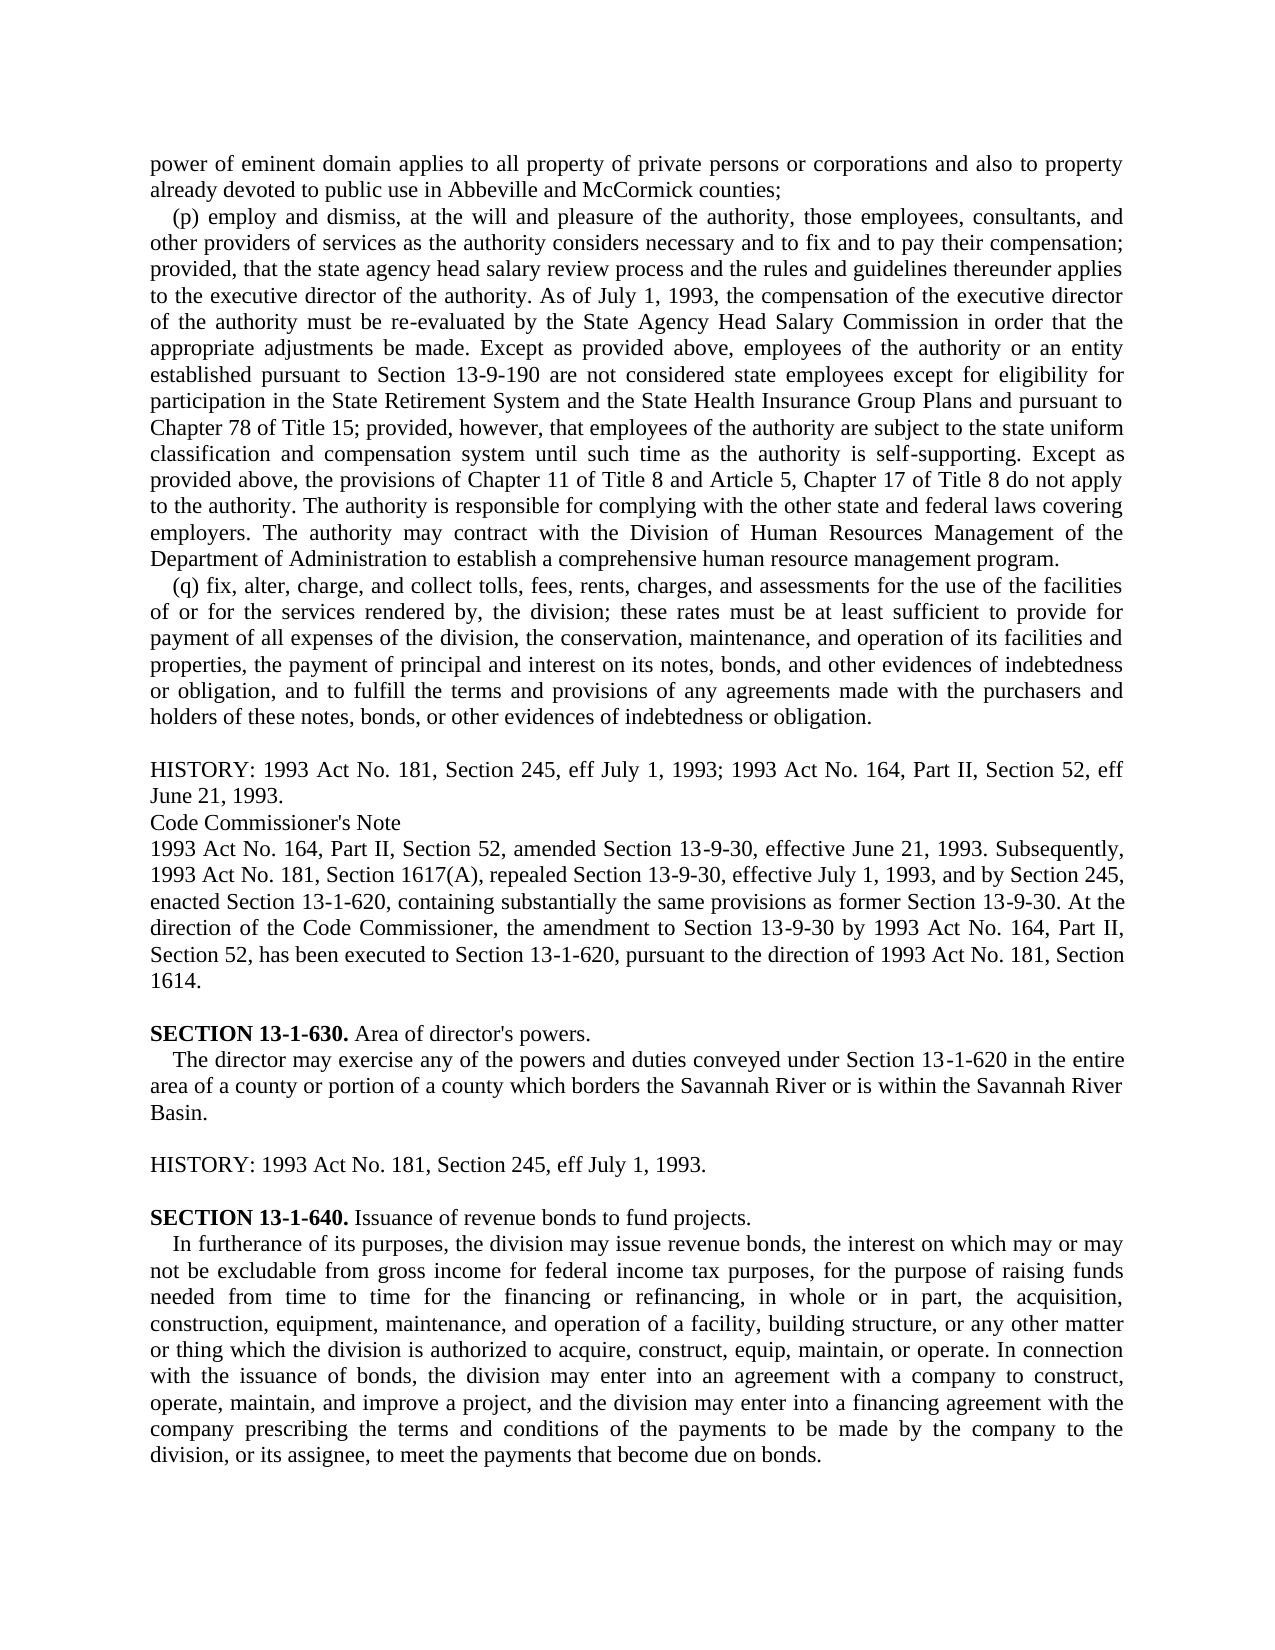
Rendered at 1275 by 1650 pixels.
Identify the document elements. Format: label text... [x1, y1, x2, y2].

text (q) fix, alter, charge, and collect tolls, fees, rents, charges, and assessments for the use of the facilities of or for the services rendered by, the division; these rates must be at least sufficient to provide for payment of all expenses of the division, the conservation, maintenance, and operation of its facilities and properties, the payment of principal and interest on its notes, bonds, and other evidences of indebtedness or obligation, and to fulfill the terms and provisions of any agreements made with the purchasers and holders of these notes, bonds, or other evidences of indebtedness or obligation. [150, 572, 1125, 730]
text HISTORY: 1993 Act No. 181, Section 245, eff July 1, 1993. [150, 1151, 1125, 1178]
text 1993 Act No. 164, Part II, Section 52, amended Section 13-9-30, effective June 21, 1993. Subsequently, 1993 Act No. 181, Section 1617(A), repealed Section 13-9-30, effective July 1, 1993, and by Section 245, enacted Section 13-1-620, containing substantially the same provisions as former Section 13-9-30. At the direction of the Code Commissioner, the amendment to Section 13-9-30 by 1993 Act No. 164, Part II, Section 52, has been executed to Section 13-1-620, pursuant to the direction of 1993 Act No. 181, Section 1614. [150, 835, 1125, 993]
text (p) employ and dismiss, at the will and pleasure of the authority, those employees, consultants, and other providers of services as the authority considers necessary and to fix and to pay their compensation; provided, that the state agency head salary review process and the rules and guidelines thereunder applies to the executive director of the authority. As of July 1, 1993, the compensation of the executive director of the authority must be re-evaluated by the State Agency Head Salary Commission in order that the appropriate adjustments be made. Except as provided above, employees of the authority or an entity established pursuant to Section 13-9-190 are not considered state employees except for eligibility for participation in the State Retirement System and the State Health Insurance Group Plans and pursuant to Chapter 78 of Title 15; provided, however, that employees of the authority are subject to the state uniform classification and compensation system until such time as the authority is self-supporting. Except as provided above, the provisions of Chapter 11 of Title 8 and Article 5, Chapter 17 of Title 8 do not apply to the authority. The authority is responsible for complying with the other state and federal laws covering employers. The authority may contract with the Division of Human Resources Management of the Department of Administration to establish a comprehensive human resource management program. [150, 203, 1125, 572]
text Code Commissioner's Note [150, 809, 1125, 835]
text SECTION 13-1-630. Area of director's powers. [150, 1020, 1125, 1046]
text The director may exercise any of the powers and duties conveyed under Section 13-1-620 in the entire area of a county or portion of a county which borders the Savannah River or is within the Savannah River Basin. [150, 1046, 1125, 1125]
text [150, 150, 1125, 203]
text SECTION 13-1-640. Issuance of revenue bonds to fund projects. [150, 1204, 1125, 1231]
text In furtherance of its purposes, the division may issue revenue bonds, the interest on which may or may not be excludable from gross income for federal income tax purposes, for the purpose of raising funds needed from time to time for the financing or refinancing, in whole or in part, the acquisition, construction, equipment, maintenance, and operation of a facility, building structure, or any other matter or thing which the division is authorized to acquire, construct, equip, maintain, or operate. In connection with the issuance of bonds, the division may enter into an agreement with a company to construct, operate, maintain, and improve a project, and the division may enter into a financing agreement with the company prescribing the terms and conditions of the payments to be made by the company to the division, or its assignee, to meet the payments that become due on bonds. [150, 1231, 1125, 1468]
text HISTORY: 1993 Act No. 181, Section 245, eff July 1, 1993; 1993 Act No. 164, Part II, Section 52, eff June 21, 1993. [150, 756, 1125, 809]
